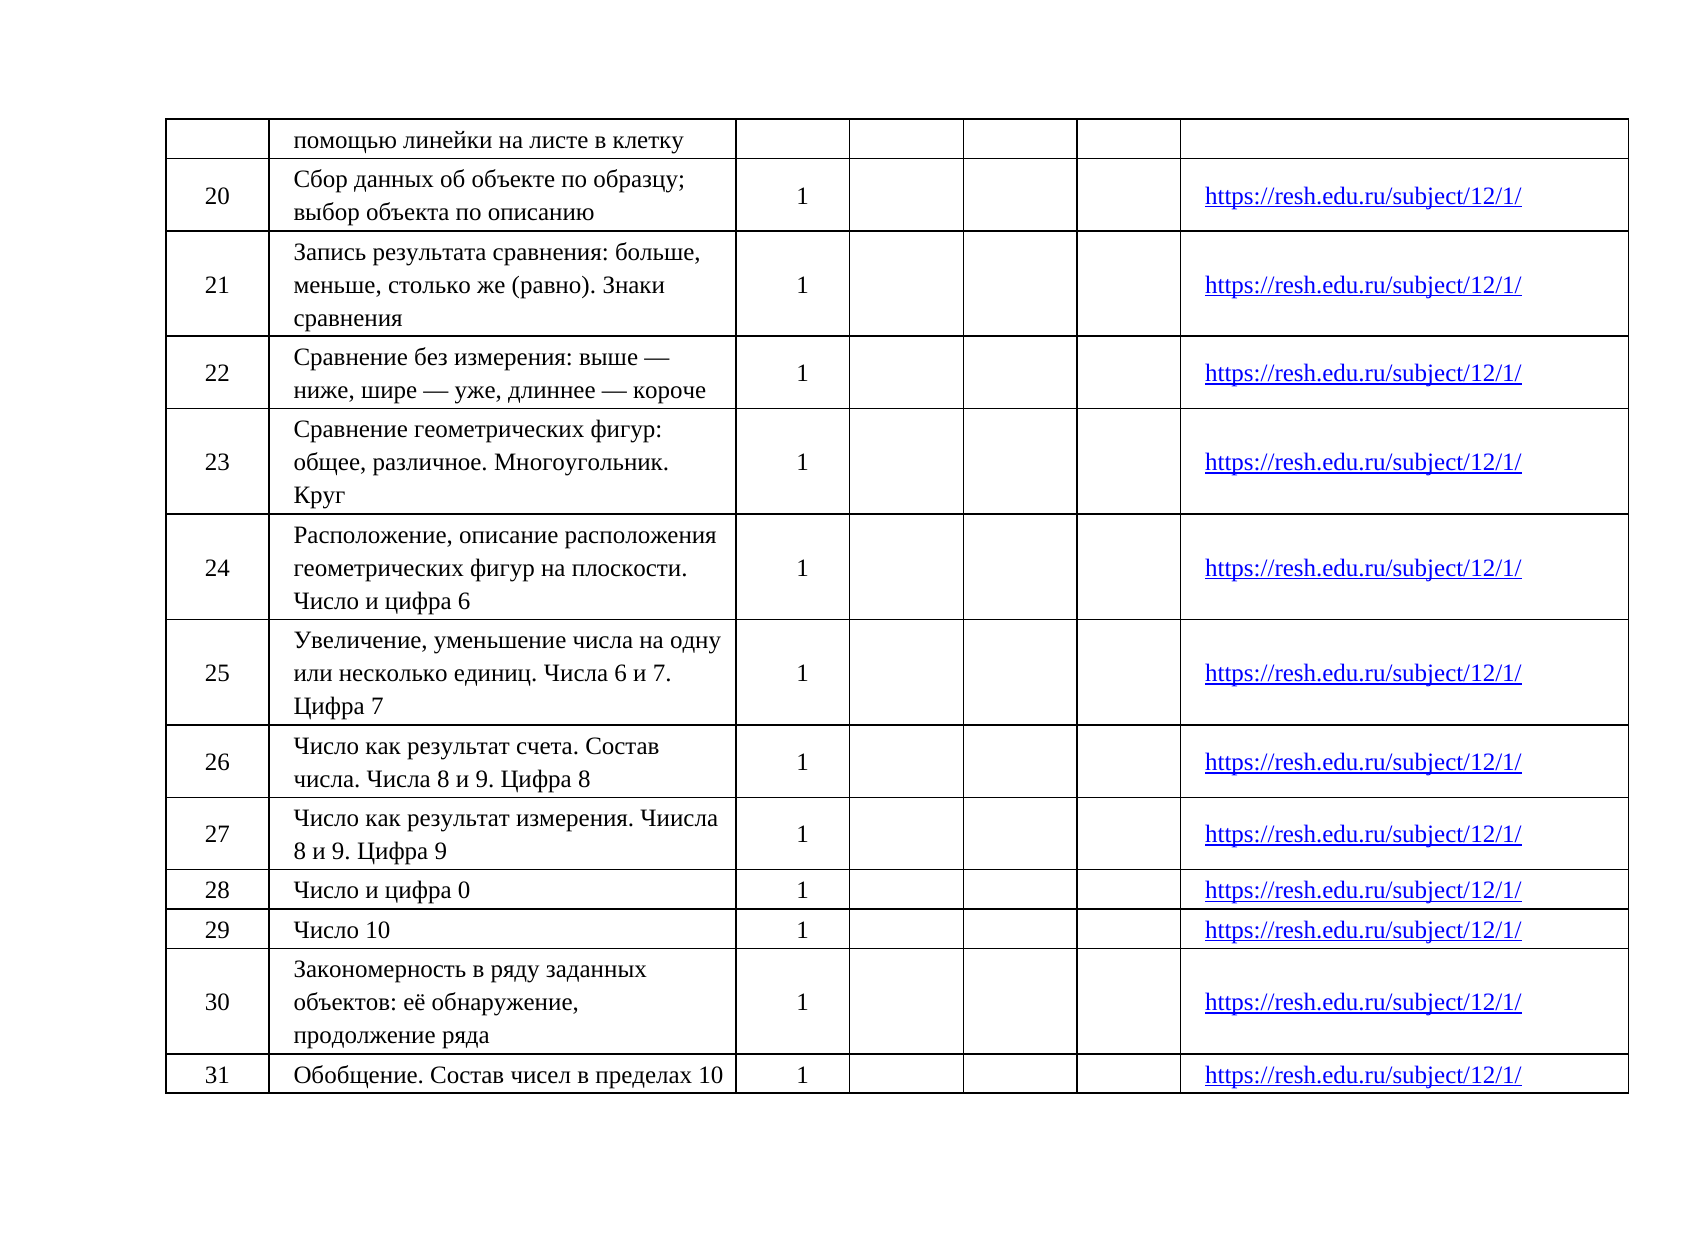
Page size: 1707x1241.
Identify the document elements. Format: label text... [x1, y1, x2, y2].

table_cell 20 [167, 159, 268, 230]
table_cell 25 [167, 620, 268, 724]
table_cell https://resh.edu.ru/subject/12/1/ [1181, 949, 1628, 1053]
table_cell [1078, 910, 1180, 947]
table_cell [964, 337, 1076, 408]
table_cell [1181, 1055, 1628, 1092]
table_cell 1 [737, 726, 849, 796]
table_cell [850, 910, 963, 947]
table_cell [964, 620, 1076, 724]
table_cell [964, 409, 1076, 513]
table_cell 21 [167, 232, 268, 335]
table_cell [964, 726, 1076, 796]
table_cell 30 [167, 949, 268, 1053]
table_cell [850, 232, 963, 335]
table_cell https://resh.edu.ru/subject/12/1/ [1181, 798, 1628, 869]
table_cell [1078, 726, 1180, 796]
table_cell [964, 870, 1076, 908]
table_cell 1 [737, 337, 849, 408]
table_cell [964, 798, 1076, 869]
table_cell [850, 159, 963, 230]
table_cell 1 [737, 515, 849, 618]
table_cell [964, 910, 1076, 947]
table_cell [1078, 870, 1180, 908]
table_cell [1078, 409, 1180, 513]
table_cell 1 [737, 949, 849, 1053]
table_cell [850, 120, 963, 157]
table_cell https://resh.edu.ru/subject/12/1/ [1181, 620, 1628, 724]
table_cell [850, 620, 963, 724]
table_cell [1078, 337, 1180, 408]
table_cell 1 [737, 409, 849, 513]
table_cell 27 [167, 798, 268, 869]
table_cell 29 [167, 910, 268, 947]
table_cell 19 [167, 120, 268, 157]
table_cell 1 [737, 1055, 849, 1092]
table_cell 1 [737, 798, 849, 869]
table_cell 23 [167, 409, 268, 513]
table_cell 1 [737, 120, 849, 157]
table_cell [964, 515, 1076, 618]
table_cell Число как результат счета. Состав числа. Числа 8 и 9. Цифра 8 [270, 726, 735, 796]
table_cell [1078, 620, 1180, 724]
table_cell https://resh.edu.ru/subject/12/1/ [1181, 337, 1628, 408]
table_cell [1078, 1055, 1180, 1092]
table_cell [964, 232, 1076, 335]
table_cell [964, 949, 1076, 1053]
table_cell https://resh.edu.ru/subject/12/1/ [1181, 515, 1628, 618]
table_cell 26 [167, 726, 268, 796]
table_cell [1078, 515, 1180, 618]
table_cell https://resh.edu.ru/subject/12/1/ [1181, 726, 1628, 796]
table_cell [1181, 120, 1628, 157]
table_cell Запись результата сравнения: больше, меньше, столько же (равно). Знаки сравнения [270, 232, 735, 335]
table_cell Расположение, описание расположения геометрических фигур на плоскости. Число и цифра 6 [270, 515, 735, 618]
table_cell [850, 337, 963, 408]
table_cell Сравнение без измерения: выше — ниже, шире — уже, длиннее — короче [270, 337, 735, 408]
table_cell [850, 726, 963, 796]
table_cell 1 [737, 232, 849, 335]
table_cell [964, 1055, 1076, 1092]
table_cell https://resh.edu.ru/subject/12/1/ [1181, 409, 1628, 513]
table_cell [964, 159, 1076, 230]
table_cell 1 [737, 870, 849, 908]
table_cell [1078, 798, 1180, 869]
table_cell [850, 798, 963, 869]
table_cell Увеличение, уменьшение числа на одну или несколько единиц. Числа 6 и 7. Цифра 7 [270, 620, 735, 724]
table_cell 1 [737, 910, 849, 947]
table_cell [850, 515, 963, 618]
table_cell 28 [167, 870, 268, 908]
table_cell 1 [737, 620, 849, 724]
table_cell [850, 1055, 963, 1092]
table_cell [1078, 949, 1180, 1053]
table_cell Закономерность в ряду заданных объектов: её обнаружение, продолжение ряда [270, 949, 735, 1053]
table_cell [1078, 159, 1180, 230]
table_cell Сбор данных об объекте по образцу; выбор объекта по описанию [270, 159, 735, 230]
table_cell Число и цифра 0 [270, 870, 735, 908]
table_cell https://resh.edu.ru/subject/12/1/ [1181, 232, 1628, 335]
table_cell 31 [167, 1055, 268, 1092]
table_cell [850, 949, 963, 1053]
table_cell [850, 870, 963, 908]
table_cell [270, 120, 735, 157]
table_cell Число 10 [270, 910, 735, 947]
table_cell [850, 409, 963, 513]
table_cell [1078, 232, 1180, 335]
table_cell [964, 120, 1076, 157]
table_cell 22 [167, 337, 268, 408]
table_cell https://resh.edu.ru/subject/12/1/ [1181, 159, 1628, 230]
table_cell Число как результат измерения. Чиисла 8 и 9. Цифра 9 [270, 798, 735, 869]
table_cell Сравнение геометрических фигур: общее, различное. Многоугольник. Круг [270, 409, 735, 513]
table_cell Обобщение. Состав чисел в пределах 10 [270, 1055, 735, 1092]
table_cell 24 [167, 515, 268, 618]
table_cell https://resh.edu.ru/subject/12/1/ [1181, 910, 1628, 947]
table_cell https://resh.edu.ru/subject/12/1/ [1181, 870, 1628, 908]
table_cell 1 [737, 159, 849, 230]
table_cell [1078, 120, 1180, 157]
